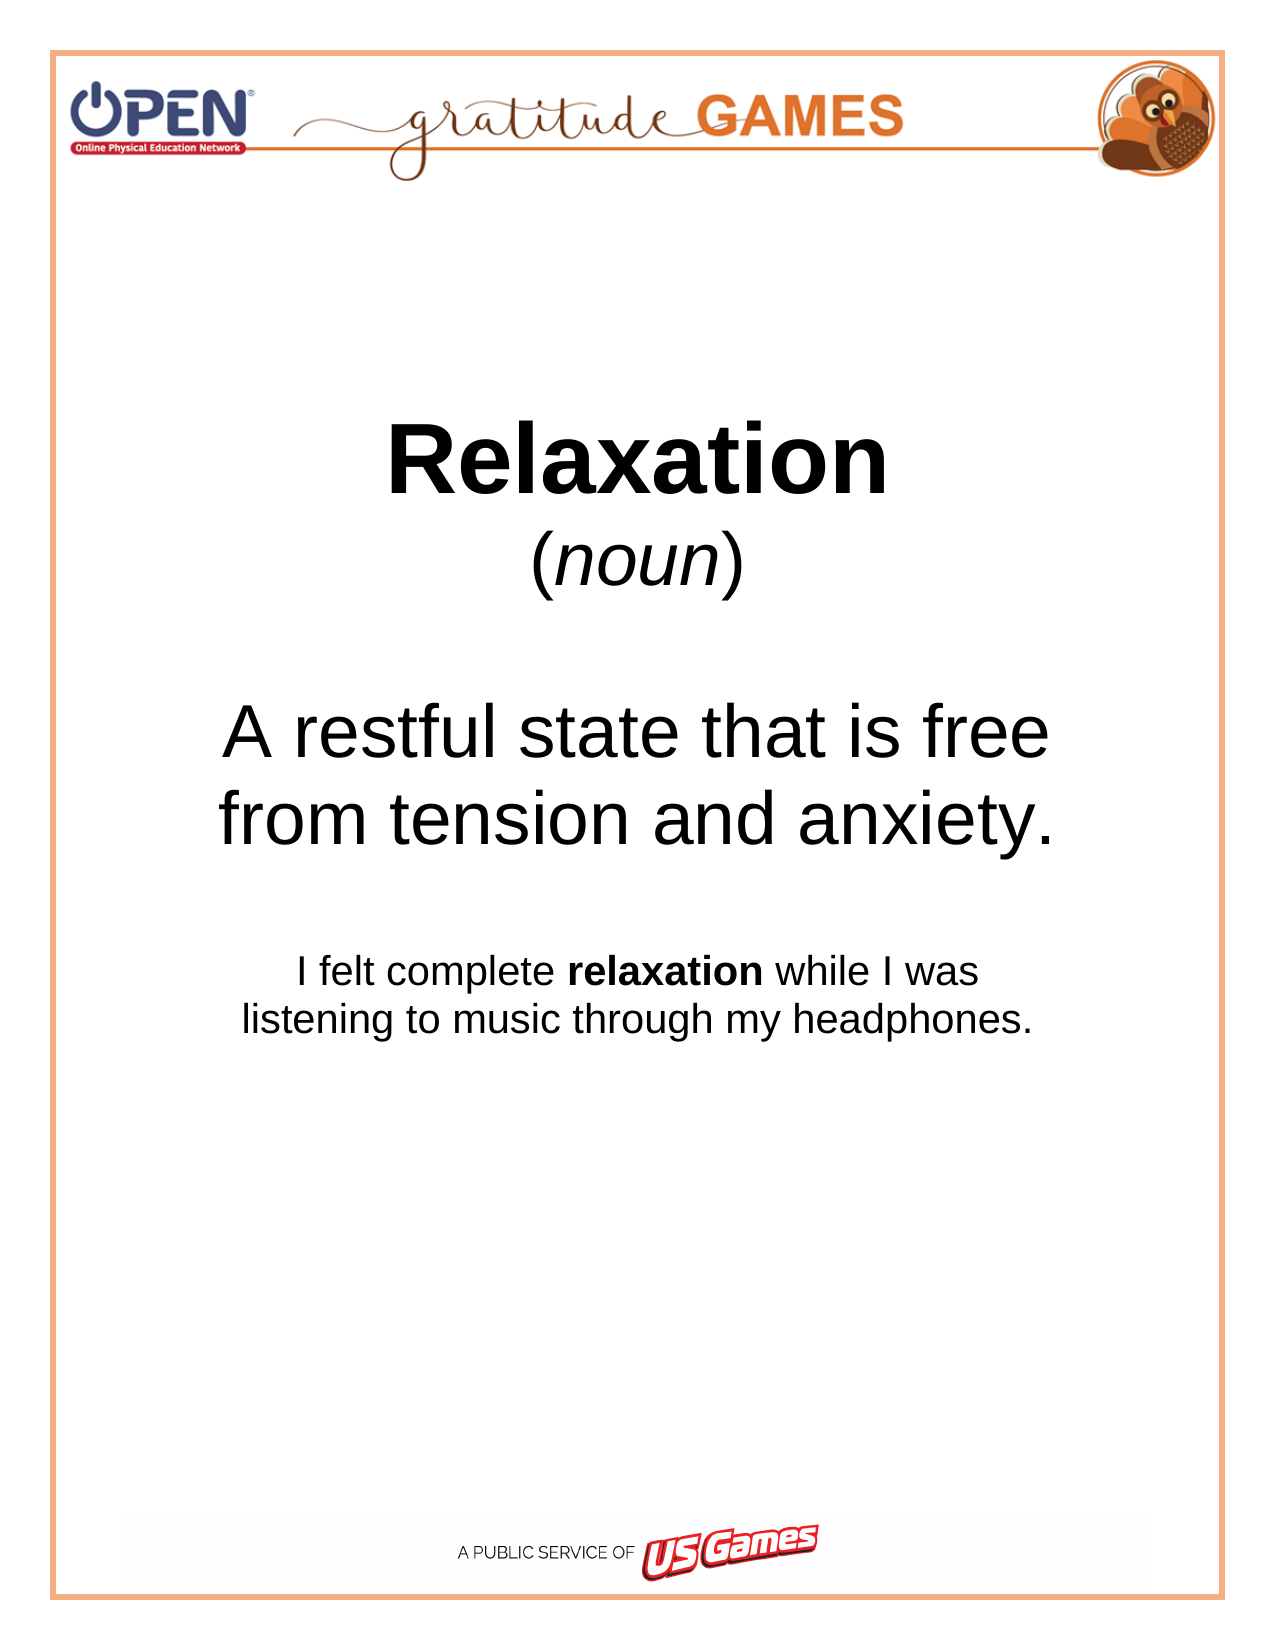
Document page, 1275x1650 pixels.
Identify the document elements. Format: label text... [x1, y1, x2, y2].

text (noun) [150, 515, 1125, 601]
text I felt complete relaxation while I was listening to music through my headphones. [150, 946, 1125, 1042]
text A restful state that is free from tension and anxiety. [150, 687, 1125, 860]
picture [120, 1513, 1155, 1592]
picture [59, 57, 1219, 182]
text Relaxation [150, 400, 1125, 515]
